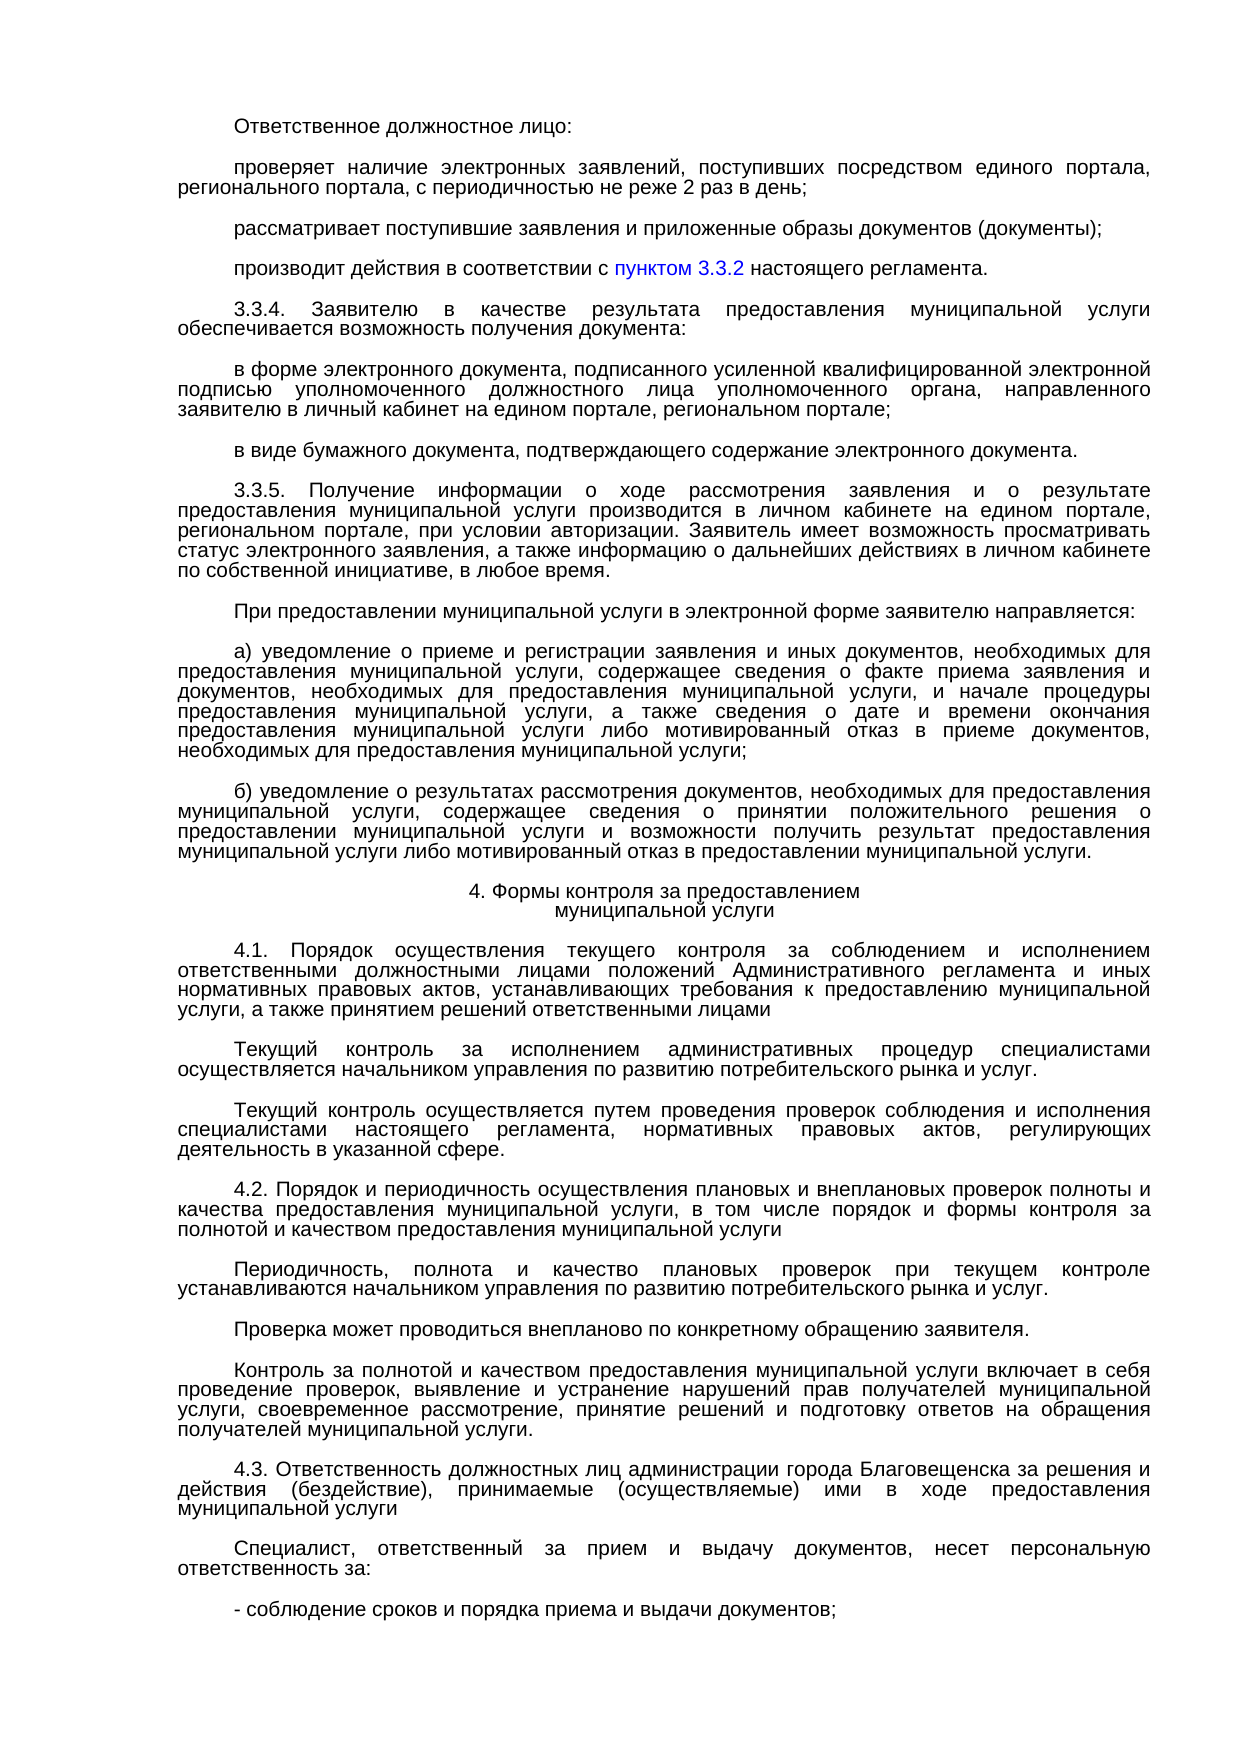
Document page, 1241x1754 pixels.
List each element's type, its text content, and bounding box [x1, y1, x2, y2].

text Текущий контроль за исполнением административных процедур специалистами осуществляется начальником управления по развитию потребительского рынка и услуг. [177, 1041, 1152, 1081]
text а) уведомление о приеме и регистрации заявления и иных документов, необходимых для предоставления муниципальной услуги, содержащее сведения о факте приема заявления и документов, необходимых для предоставления муниципальной услуги, и начале процедуры предоставления муниципальной услуги, а также сведения о дате и времени окончания предоставления муниципальной услуги либо мотивированный отказ в приеме документов, необходимых для предоставления муниципальной услуги; [177, 643, 1152, 762]
text Проверка может проводиться внепланово по конкретному обращению заявителя. [177, 1321, 1152, 1341]
text 3.3.4. Заявителю в качестве результата предоставления муниципальной услуги обеспечивается возможность получения документа: [177, 301, 1152, 340]
text Текущий контроль осуществляется путем проведения проверок соблюдения и исполнения специалистами настоящего регламента, нормативных правовых актов, регулирующих деятельность в указанной сфере. [177, 1101, 1152, 1161]
text Периодичность, полнота и качество плановых проверок при текущем контроле устанавливаются начальником управления по развитию потребительского рынка и услуг. [177, 1260, 1152, 1300]
text - соблюдение сроков и порядка приема и выдачи документов; [177, 1601, 1152, 1620]
text в виде бумажного документа, подтверждающего содержание электронного документа. [177, 441, 1152, 461]
text муниципальной услуги [177, 902, 1152, 922]
text Контроль за полнотой и качеством предоставления муниципальной услуги включает в себя проведение проверок, выявление и устранение нарушений прав получателей муниципальной услуги, своевременное рассмотрение, принятие решений и подготовку ответов на обращения получателей муниципальной услуги. [177, 1361, 1152, 1441]
text 3.3.5. Получение информации о ходе рассмотрения заявления и о результате предоставления муниципальной услуги производится в личном кабинете на едином портале, региональном портале, при условии авторизации. Заявитель имеет возможность просматривать статус электронного заявления, а также информацию о дальнейших действиях в личном кабинете по собственной инициативе, в любое время. [177, 482, 1152, 581]
text проверяет наличие электронных заявлений, поступивших посредством единого портала, регионального портала, с периодичностью не реже 2 раз в день; [177, 159, 1152, 198]
text рассматривает поступившие заявления и приложенные образы документов (документы); [177, 219, 1152, 239]
text При предоставлении муниципальной услуги в электронной форме заявителю направляется: [177, 602, 1152, 622]
text 4.1. Порядок осуществления текущего контроля за соблюдением и исполнением ответственными должностными лицами положений Административного регламента и иных нормативных правовых актов, устанавливающих требования к предоставлению муниципальной услуги, а также принятием решений ответственными лицами [177, 942, 1152, 1021]
text Специалист, ответственный за прием и выдачу документов, несет персональную ответственность за: [177, 1540, 1152, 1580]
text Ответственное должностное лицо: [177, 118, 1152, 138]
text 4.2. Порядок и периодичность осуществления плановых и внеплановых проверок полноты и качества предоставления муниципальной услуги, в том числе порядок и формы контроля за полнотой и качеством предоставления муниципальной услуги [177, 1181, 1152, 1240]
text 4.3. Ответственность должностных лиц администрации города Благовещенска за решения и действия (бездействие), принимаемые (осуществляемые) ими в ходе предоставления муниципальной услуги [177, 1461, 1152, 1520]
text 4. Формы контроля за предоставлением [177, 882, 1152, 902]
text б) уведомление о результатах рассмотрения документов, необходимых для предоставления муниципальной услуги, содержащее сведения о принятии положительного решения о предоставлении муниципальной услуги и возможности получить результат предоставления муниципальной услуги либо мотивированный отказ в предоставлении муниципальной услуги. [177, 783, 1152, 862]
text в форме электронного документа, подписанного усиленной квалифицированной электронной подписью уполномоченного должностного лица уполномоченного органа, направленного заявителю в личный кабинет на едином портале, региональном портале; [177, 361, 1152, 421]
text производит действия в соответствии с пунктом 3.3.2 настоящего регламента. [177, 260, 1152, 280]
